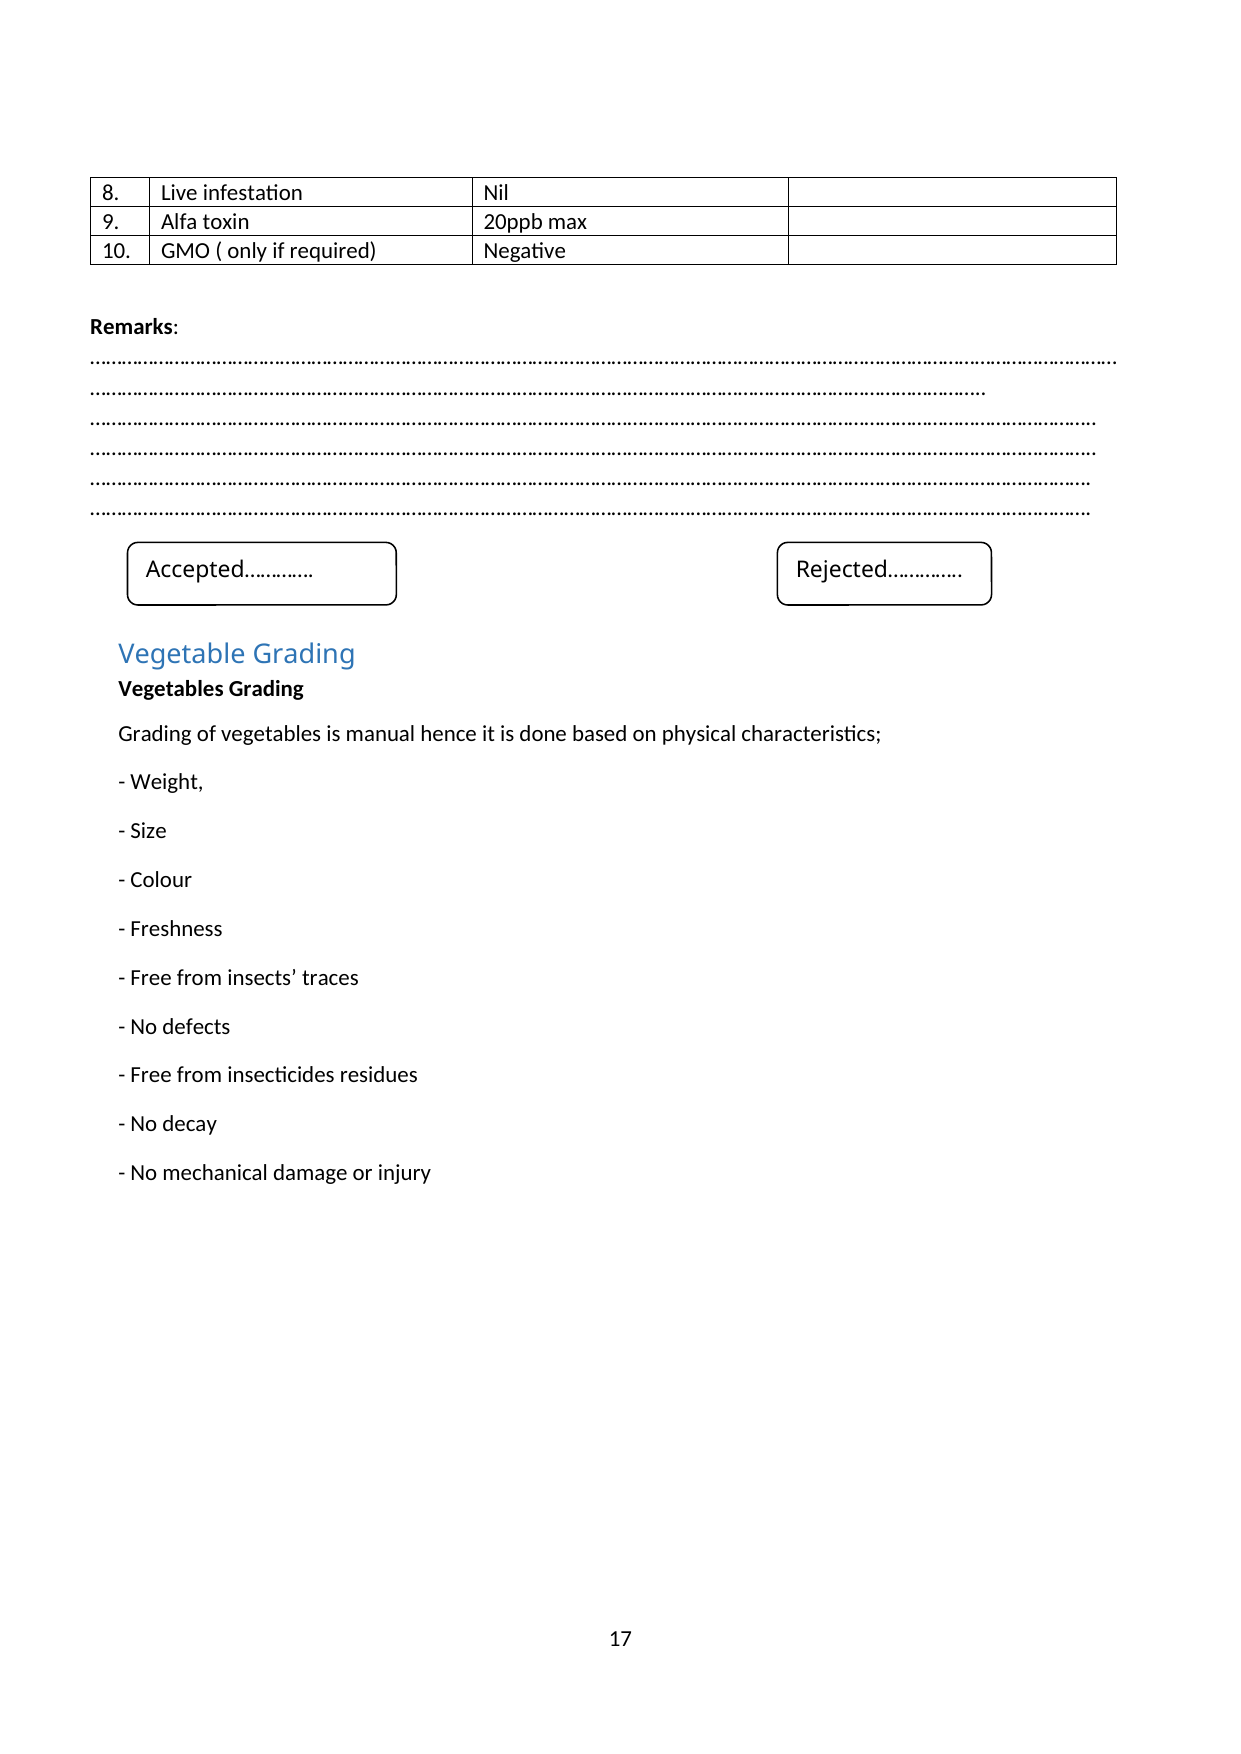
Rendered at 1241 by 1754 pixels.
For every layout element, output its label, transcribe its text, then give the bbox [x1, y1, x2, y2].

text - Size [118, 816, 1122, 844]
table_cell Nil [473, 178, 788, 206]
table_cell [789, 178, 1116, 206]
table_cell [789, 236, 1116, 264]
table_cell Live infestation [150, 178, 472, 206]
table_cell 10. [91, 236, 149, 264]
table_cell [789, 207, 1116, 235]
table_cell GMO ( only if required) [150, 236, 472, 264]
text - Colour [118, 865, 1122, 893]
text Remarks:…………………………………………………………………………………………………………………………………………………………………………………………………………………………………………………………………………………………………………………………………..………………………………………………………………………………………………………………………………………………………………………..………………………………………………………………………………………………………………………………………………………………………..……………………………………………………………………………………………………………………………………………………………………….………………………………………………………………………………………………………………………………………………………………………. [90, 312, 1122, 522]
text Grading of vegetables is manual hence it is done based on physical characteristics; [118, 719, 1122, 747]
text - Free from insects’ traces [118, 963, 1122, 991]
text - No mechanical damage or injury [118, 1158, 1122, 1186]
text - Free from insecticides residues [118, 1061, 1122, 1089]
text - No defects [118, 1012, 1122, 1040]
text - Weight, [118, 767, 1122, 796]
text Vegetables Grading [118, 674, 1122, 702]
table_cell Negative [473, 236, 788, 264]
table_cell 8. [91, 178, 149, 206]
text - No decay [118, 1109, 1122, 1137]
table_cell 20ppb max [473, 207, 788, 235]
table_cell Alfa toxin [150, 207, 472, 235]
text - Freshness [118, 914, 1122, 942]
subtitle Vegetable Grading [118, 634, 1122, 671]
table_cell 9. [91, 207, 149, 235]
